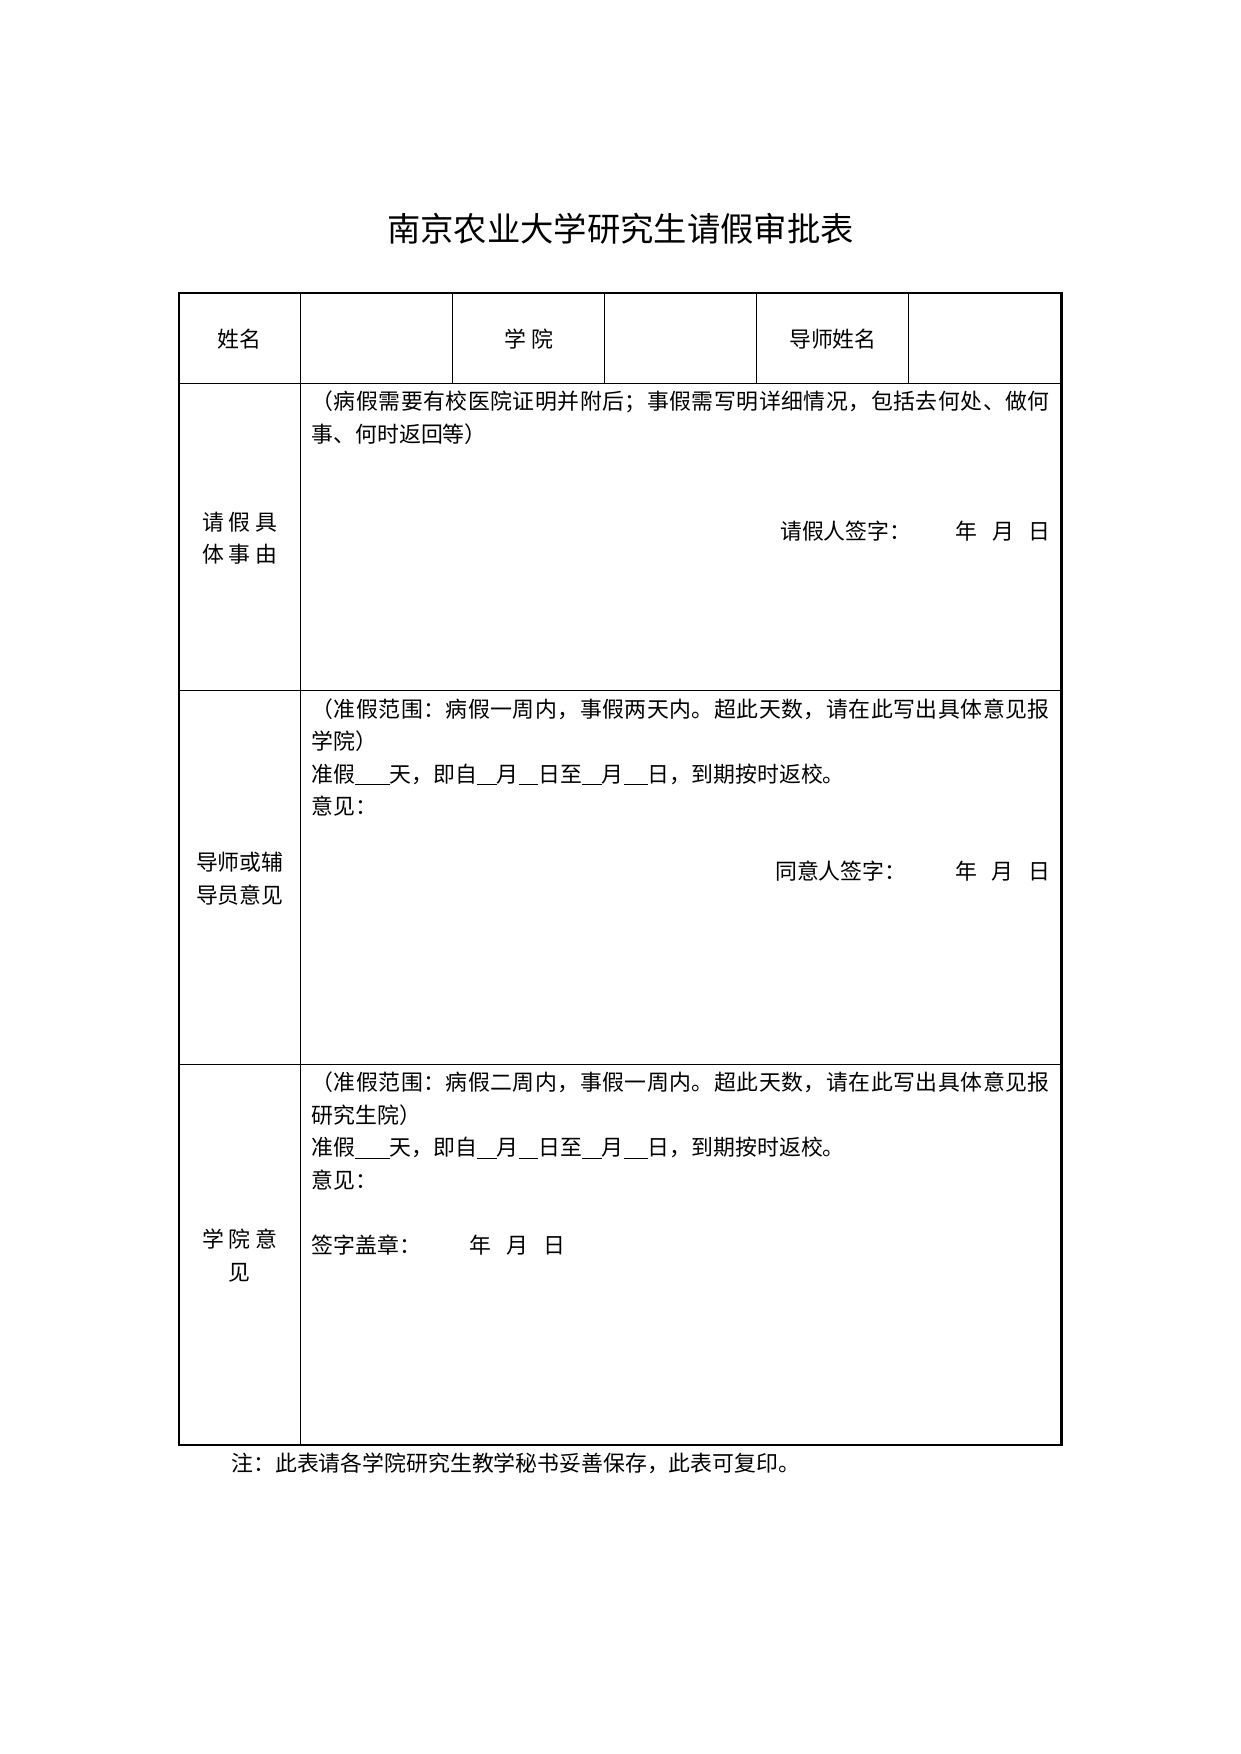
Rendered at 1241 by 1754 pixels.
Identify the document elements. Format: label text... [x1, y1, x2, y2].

table_header 姓名 [180, 294, 300, 383]
table_cell （准假范围：病假二周内，事假一周内。超此天数，请在此写出具体意见报研究生院） 准假 天，即自 月 日至 月 日，到期按时返校。 意见： 签字盖章： 年 月 日 [301, 1065, 1060, 1444]
table_header 学 院 [453, 294, 604, 383]
table_cell 学 院 意 见 [180, 1065, 300, 1444]
table_header [301, 294, 452, 383]
text 注：此表请各学院研究生教学秘书妥善保存，此表可复印。 [187, 1446, 1053, 1478]
table_cell （准假范围：病假一周内，事假两天内。超此天数，请在此写出具体意见报学院） 准假 天，即自 月 日至 月 日，到期按时返校。 意见： 同意人签字： 年 月 日 [301, 691, 1060, 1064]
table_cell 请 假 具 体 事 由 [180, 384, 300, 690]
table_cell 导师或辅导员意见 [180, 691, 300, 1064]
table_header 导师姓名 [757, 294, 908, 383]
title 南京农业大学研究生请假审批表 [187, 194, 1053, 259]
table_header [909, 294, 1060, 383]
table_header [605, 294, 756, 383]
table_cell （病假需要有校医院证明并附后；事假需写明详细情况，包括去何处、做何事、何时返回等） 请假人签字： 年 月 日 [301, 384, 1060, 690]
